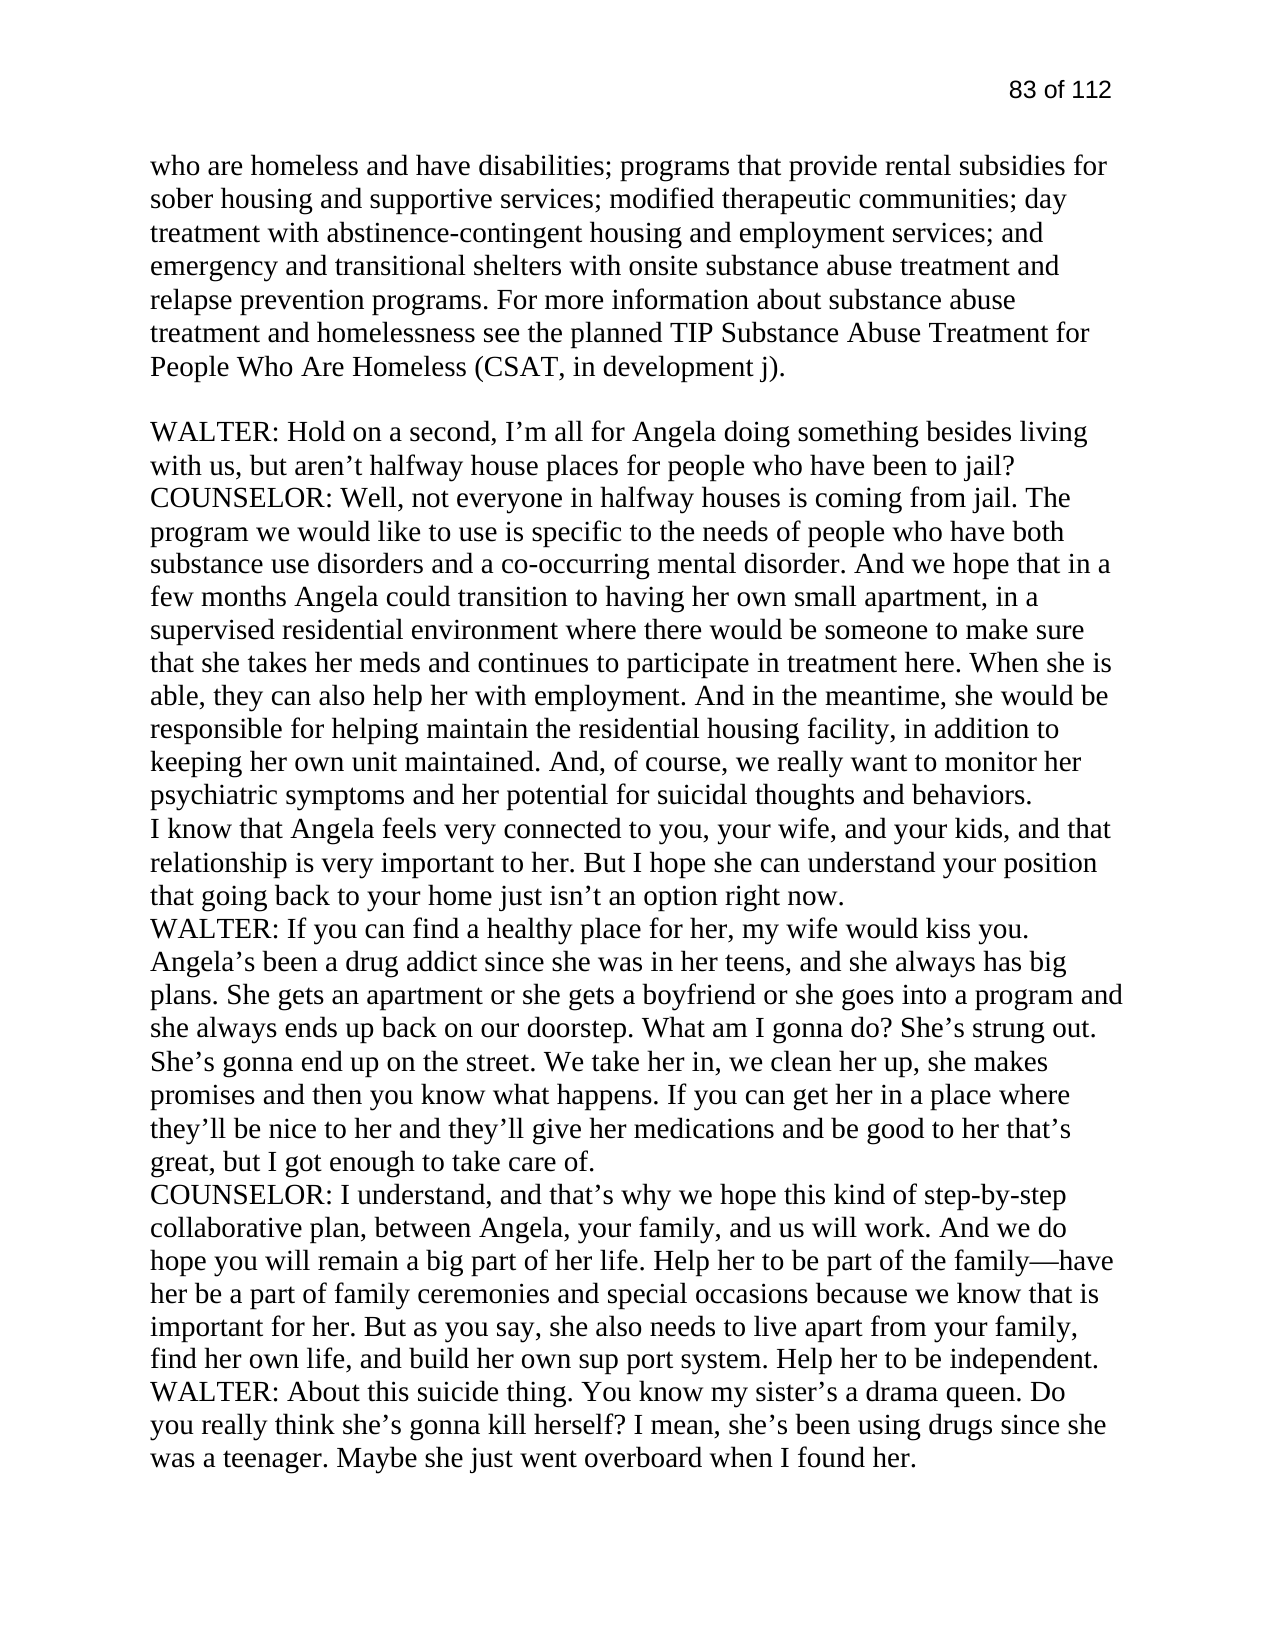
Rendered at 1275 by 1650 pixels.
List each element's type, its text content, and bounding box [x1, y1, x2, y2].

text I know that Angela feels very connected to you, your wife, and your kids, and that relationship is very important to her. But I hope she can understand your position that going back to your home just isn’t an option right now. [150, 811, 1124, 912]
text She’s gonna end up on the street. We take her in, we clean her up, she makes promises and then you know what happens. If you can get her in a place where they’ll be nice to her and they’ll give her medications and be good to her that’s great, but I got enough to take care of. [150, 1044, 1100, 1178]
text who are homeless and have disabilities; programs that provide rental subsidies for sober housing and supportive services; modified therapeutic communities; day treatment with abstinence-contingent housing and employment services; and emergency and transitional shelters with onsite substance abuse treatment and relapse prevention programs. For more information about substance abuse treatment and homelessness see the planned TIP Substance Abuse Treatment for People Who Are Homeless (CSAT, in development j). [150, 148, 1114, 382]
text COUNSELOR: I understand, and that’s why we hope this kind of step-by-step collaborative plan, between Angela, your family, and us will work. And we do hope you will remain a big part of her life. Help her to be part of the family—have her be a part of family ceremonies and special occasions because we know that is important for her. But as you say, she also needs to live apart from your family, find her own life, and build her own sup port system. Help her to be independent. WALTER: About this suicide thing. You know my sister’s a drama queen. Do you really think she’s gonna kill herself? I mean, she’s been using drugs since she was a teenager. Maybe she just went overboard when I found her. [150, 1178, 1114, 1474]
text COUNSELOR: Well, not everyone in halfway houses is coming from jail. The program we would like to use is specific to the needs of people who have both substance use disorders and a co-occurring mental disorder. And we hope that in a few months Angela could transition to having her own small apartment, in a supervised residential environment where there would be someone to make sure that she takes her meds and continues to participate in treatment here. When she is able, they can also help her with employment. And in the meantime, she would be responsible for helping maintain the residential housing facility, in addition to keeping her own unit maintained. And, of course, we really want to monitor her psychiatric symptoms and her potential for suicidal thoughts and behaviors. [150, 482, 1124, 811]
text WALTER: If you can find a healthy place for her, my wife would kiss you. Angela’s been a drug addict since she was in her teens, and she always has big plans. She gets an apartment or she gets a boyfriend or she goes into a program and she always ends up back on our doorstep. What am I gonna do? She’s strung out. [150, 912, 1124, 1044]
text WALTER: Hold on a second, I’m all for Angela doing something besides living with us, but aren’t halfway house places for people who have been to jail? [150, 414, 1100, 482]
